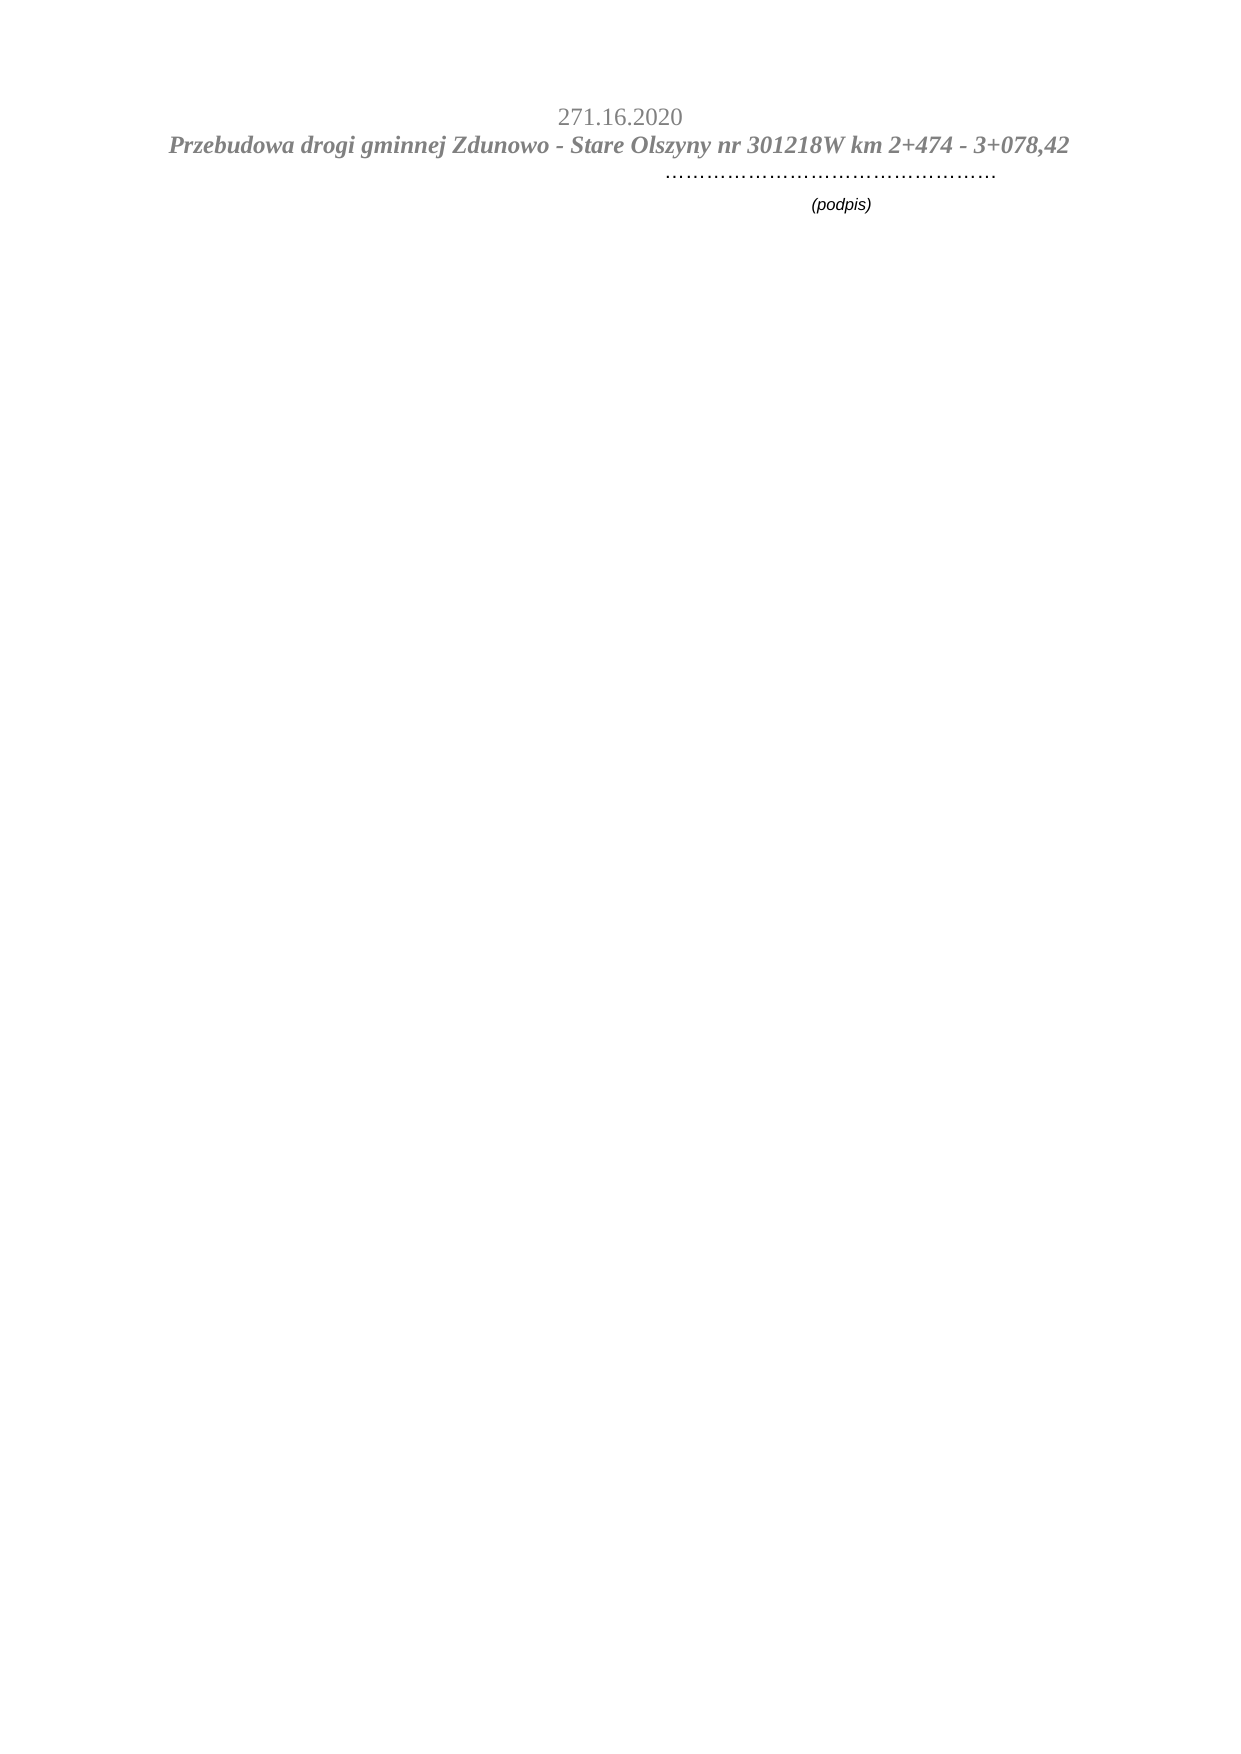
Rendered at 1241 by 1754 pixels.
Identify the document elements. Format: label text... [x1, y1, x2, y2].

text (podpis) [738, 195, 1093, 214]
text ………………………………………… [148, 159, 1093, 183]
